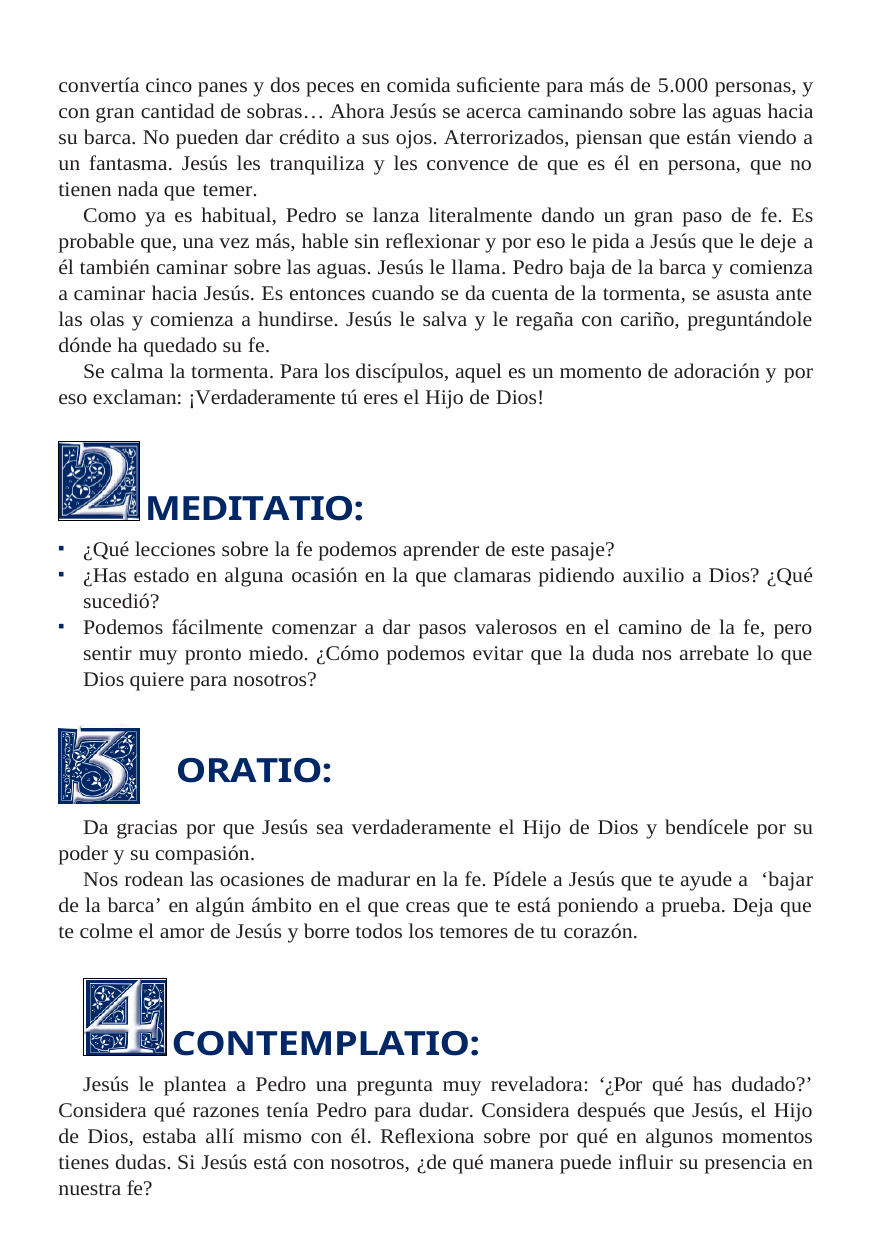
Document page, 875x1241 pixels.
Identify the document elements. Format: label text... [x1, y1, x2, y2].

subtitle MEDITATIO: [58, 442, 824, 530]
subtitle CONTEMPLATIO: [58, 979, 824, 1065]
picture [58, 724, 140, 804]
subtitle ORATIO: [151, 747, 824, 793]
text Nos rodean las ocasiones de madurar en la fe. Pídele a Jesús que te ayude a ‘bajar de la barca’ en algún ámbito en el que creas que te está poniendo a prueba. Deja que te colme el amor de Jesús y borre todos los temores de tu corazón. [58, 867, 813, 943]
text Como ya es habitual, Pedro se lanza literalmente dando un gran paso de fe. Es probable que, una vez más, hable sin reﬂexionar y por eso le pida a Jesús que le deje a él también caminar sobre las aguas. Jesús le llama. Pedro baja de la barca y comienza a caminar hacia Jesús. Es entonces cuando se da cuenta de la tormenta, se asusta ante las olas y comienza a hundirse. Jesús le salva y le regaña con cariño, preguntándole dónde ha quedado su fe. [58, 203, 813, 357]
text Se calma la tormenta. Para los discípulos, aquel es un momento de adoración y por eso exclaman: ¡Verdaderamente tú eres el Hijo de Dios! [58, 359, 813, 409]
list ¿Has estado en alguna ocasión en la que clamaras pidiendo auxilio a Dios? ¿Qué sucedió? [58, 563, 813, 613]
picture [84, 979, 166, 1055]
text Jesús le plantea a Pedro una pregunta muy reveladora: ‘¿Por qué has dudado?’ Considera qué razones tenía Pedro para dudar. Considera después que Jesús, el Hijo de Dios, estaba allí mismo con él. Reﬂexiona sobre por qué en algunos momentos tienes dudas. Si Jesús está con nosotros, ¿de qué manera puede inﬂuir su presencia en nuestra fe? [58, 1072, 813, 1200]
picture [59, 442, 139, 520]
list ¿Qué lecciones sobre la fe podemos aprender de este pasaje? [58, 537, 824, 561]
text convertía cinco panes y dos peces en comida suﬁciente para más de 5.000 personas, y con gran cantidad de sobras… Ahora Jesús se acerca caminando sobre las aguas hacia su barca. No pueden dar crédito a sus ojos. Aterrorizados, piensan que están viendo a un fantasma. Jesús les tranquiliza y les convence de que es él en persona, que no tienen nada que temer. [58, 73, 813, 201]
text Da gracias por que Jesús sea verdaderamente el Hijo de Dios y bendícele por su poder y su compasión. [58, 815, 813, 865]
list Podemos fácilmente comenzar a dar pasos valerosos en el camino de la fe, pero sentir muy pronto miedo. ¿Cómo podemos evitar que la duda nos arrebate lo que Dios quiere para nosotros? [58, 615, 813, 691]
